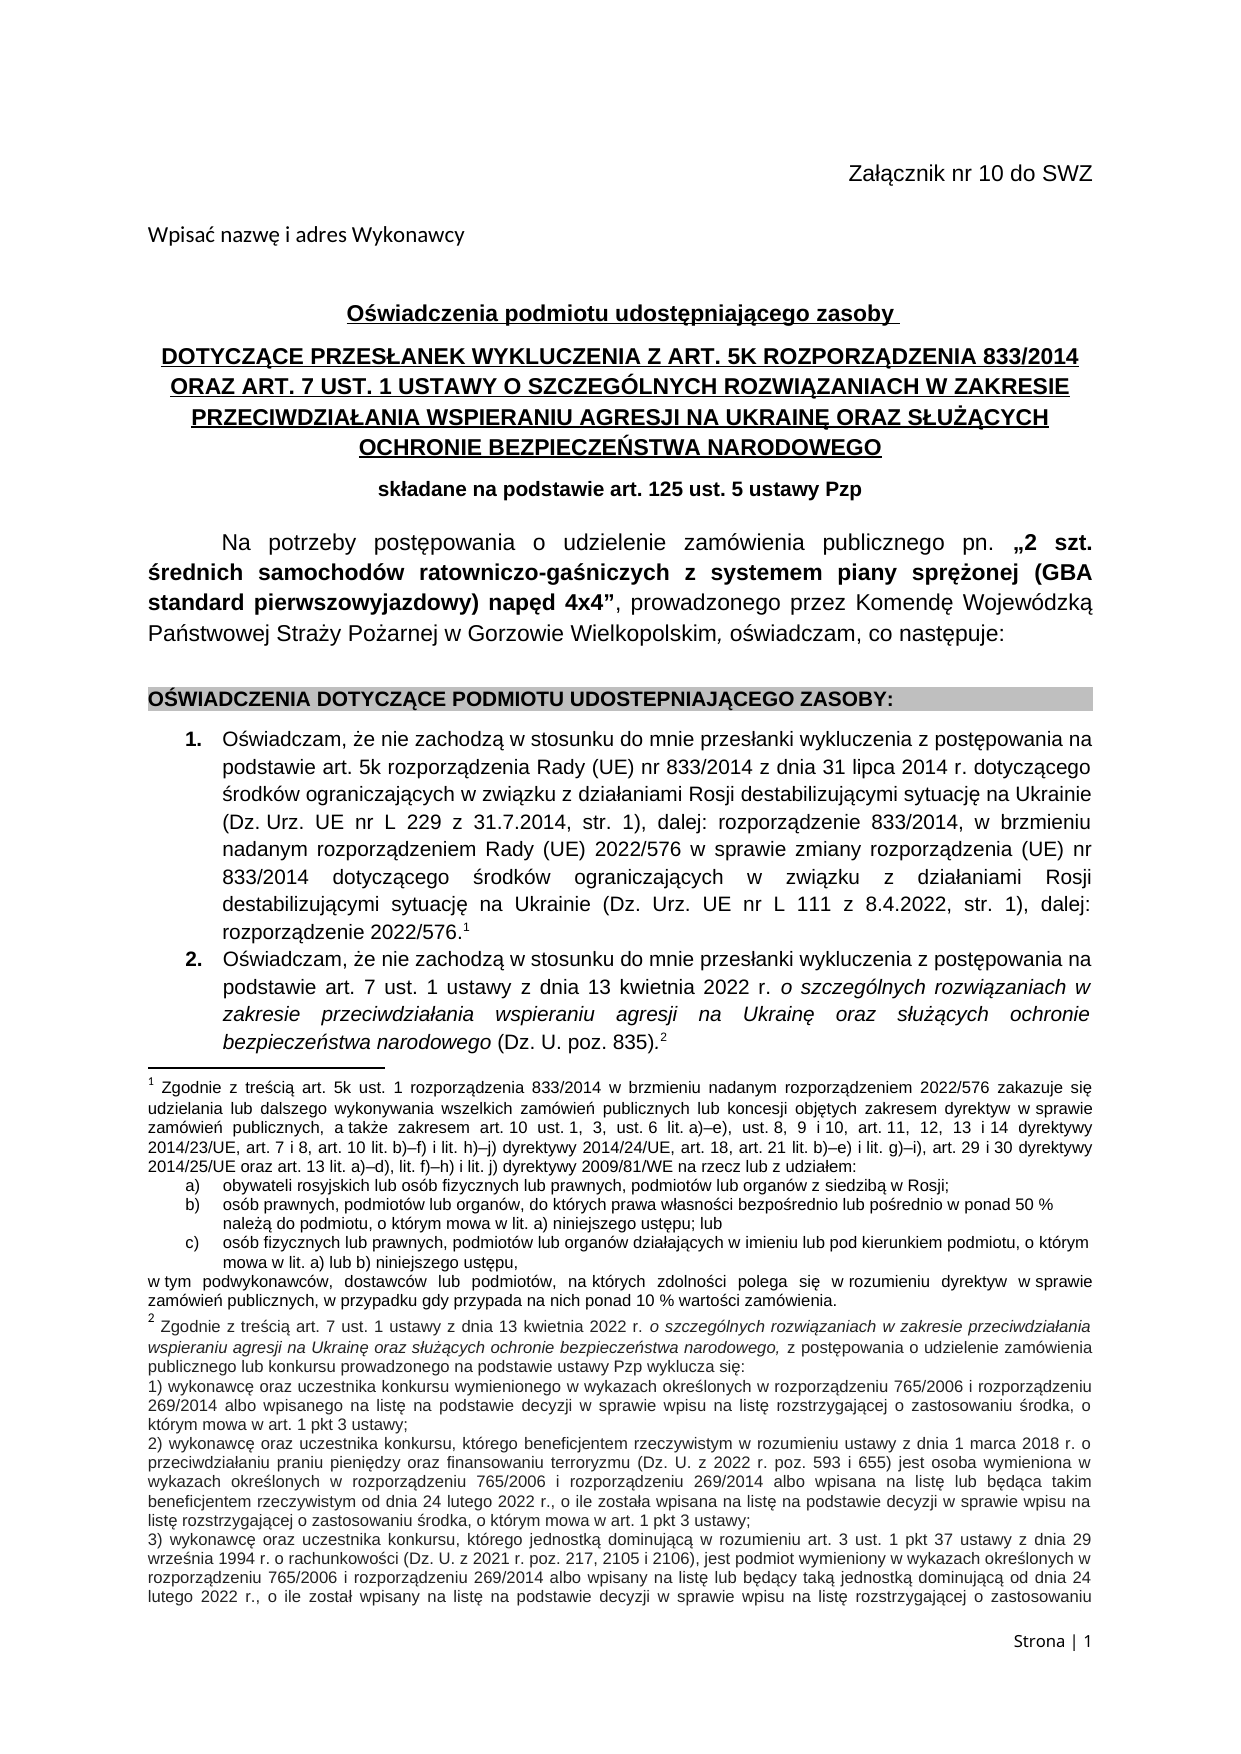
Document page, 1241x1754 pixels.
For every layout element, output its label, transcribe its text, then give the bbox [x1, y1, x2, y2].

text składane na podstawie art. 125 ust. 5 ustawy Pzp [148, 476, 1093, 500]
text Oświadczenia podmiotu udostępniającego zasoby [148, 300, 1093, 327]
text DOTYCZĄCE PRZESŁANEK WYKLUCZENIA Z ART. 5K ROZPORZĄDZENIA 833/2014 ORAZ ART. 7 UST. 1 USTAWY o szczególnych rozwiązaniach w zakresie przeciwdziałania wspieraniu agresji na Ukrainę oraz służących ochronie bezpieczeństwa narodowego [148, 343, 1093, 460]
list Oświadczam, że nie zachodzą w stosunku do mnie przesłanki wykluczenia z postępowania na podstawie art. 7 ust. 1 ustawy z dnia 13 kwietnia 2022 r. o szczególnych rozwiązaniach w zakresie przeciwdziałania wspieraniu agresji na Ukrainę oraz służących ochronie bezpieczeństwa narodowego (Dz. U. poz. 835). [185, 947, 1093, 1054]
list Oświadczam, że nie zachodzą w stosunku do mnie przesłanki wykluczenia z postępowania na podstawie art. 5k rozporządzenia Rady (UE) nr 833/2014 z dnia 31 lipca 2014 r. dotyczącego środków ograniczających w związku z działaniami Rosji destabilizującymi sytuację na Ukrainie (Dz. Urz. UE nr L 229 z 31.7.2014, str. 1), dalej: rozporządzenie 833/2014, w brzmieniu nadanym rozporządzeniem Rady (UE) 2022/576 w sprawie zmiany rozporządzenia (UE) nr 833/2014 dotyczącego środków ograniczających w związku z działaniami Rosji destabilizującymi sytuację na Ukrainie (Dz. Urz. UE nr L 111 z 8.4.2022, str. 1), dalej: rozporządzenie 2022/576. [185, 727, 1093, 944]
text OŚWIADCZENIA DOTYCZĄCE PODMIOTU UDOSTEPNIAJĄCEGO ZASOBY: [148, 687, 1093, 711]
text Na potrzeby postępowania o udzielenie zamówienia publicznego pn. „2 szt. średnich samochodów ratowniczo-gaśniczych z systemem piany sprężonej (GBA standard pierwszowyjazdowy) napęd 4x4”, prowadzonego przez Komendę Wojewódzką Państwowej Straży Pożarnej w Gorzowie Wielkopolskim, oświadczam, co następuje: [148, 529, 1093, 646]
text Załącznik nr 10 do SWZ [148, 160, 1093, 186]
